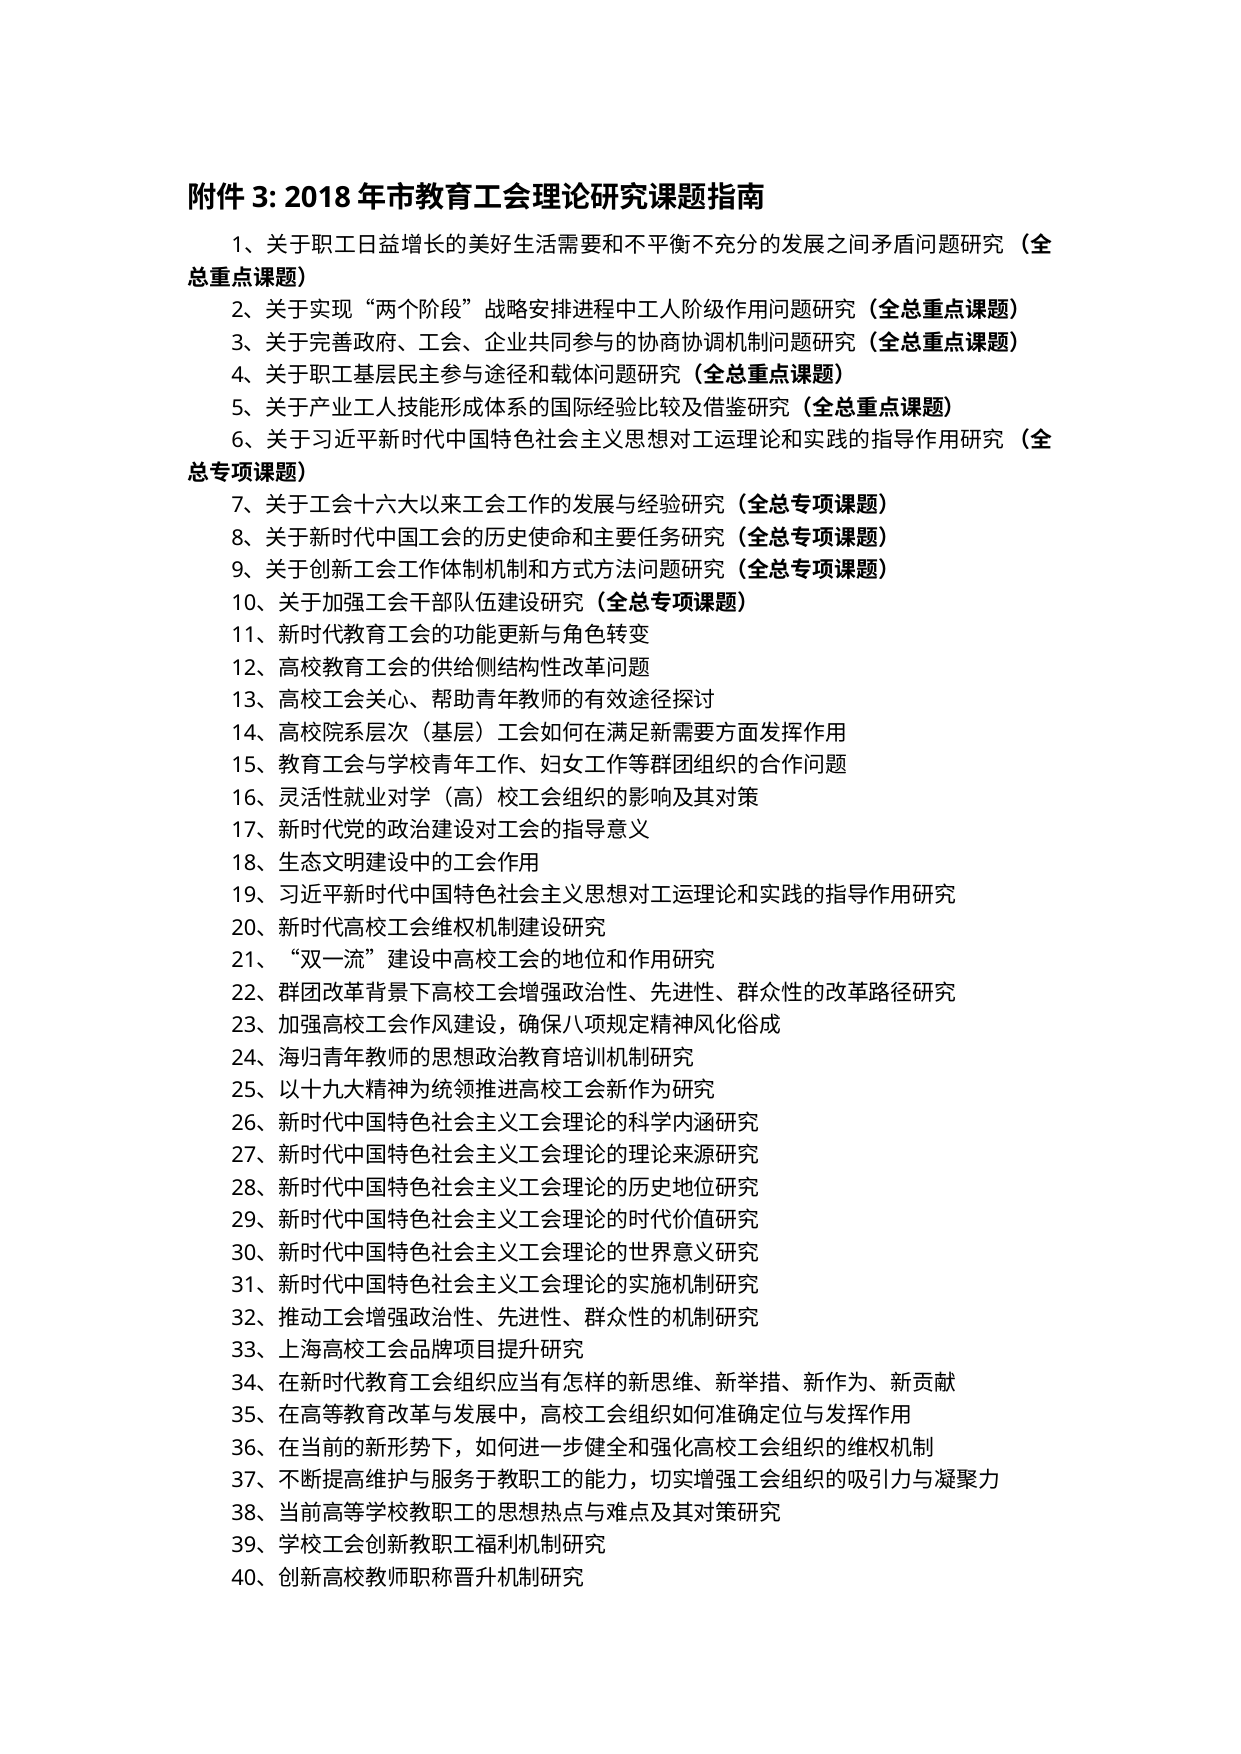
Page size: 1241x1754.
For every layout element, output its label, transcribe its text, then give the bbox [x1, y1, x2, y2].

text 28、新时代中国特色社会主义工会理论的历史地位研究 [187, 1169, 1053, 1202]
text 23、加强高校工会作风建设，确保八项规定精神风化俗成 [187, 1007, 1053, 1039]
text 37、不断提高维护与服务于教职工的能力，切实增强工会组织的吸引力与凝聚力 [187, 1462, 1053, 1494]
text 13、高校工会关心、帮助青年教师的有效途径探讨 [187, 682, 1053, 714]
text 14、高校院系层次（基层）工会如何在满足新需要方面发挥作用 [187, 714, 1053, 747]
text 4、关于职工基层民主参与途径和载体问题研究（全总重点课题） [187, 357, 1053, 389]
text 29、新时代中国特色社会主义工会理论的时代价值研究 [187, 1202, 1053, 1234]
text 9、关于创新工会工作体制机制和方式方法问题研究（全总专项课题） [187, 552, 1053, 584]
text 21、“双一流”建设中高校工会的地位和作用研究 [187, 942, 1053, 974]
text 6、关于习近平新时代中国特色社会主义思想对工运理论和实践的指导作用研究（全总专项课题） [187, 422, 1053, 487]
text 附件3: 2018年市教育工会理论研究课题指南 [187, 162, 1053, 227]
text 20、新时代高校工会维权机制建设研究 [187, 909, 1053, 942]
text 39、学校工会创新教职工福利机制研究 [187, 1527, 1053, 1559]
text 17、新时代党的政治建设对工会的指导意义 [187, 812, 1053, 844]
text 26、新时代中国特色社会主义工会理论的科学内涵研究 [187, 1104, 1053, 1137]
text 25、以十九大精神为统领推进高校工会新作为研究 [187, 1072, 1053, 1104]
text 40、创新高校教师职称晋升机制研究 [187, 1559, 1053, 1592]
text 30、新时代中国特色社会主义工会理论的世界意义研究 [187, 1234, 1053, 1267]
text 2、关于实现“两个阶段”战略安排进程中工人阶级作用问题研究（全总重点课题） [187, 292, 1053, 324]
text 1、关于职工日益增长的美好生活需要和不平衡不充分的发展之间矛盾问题研究（全总重点课题） [187, 227, 1053, 292]
text 24、海归青年教师的思想政治教育培训机制研究 [187, 1039, 1053, 1072]
text 15、教育工会与学校青年工作、妇女工作等群团组织的合作问题 [187, 747, 1053, 779]
text 33、上海高校工会品牌项目提升研究 [187, 1332, 1053, 1364]
text 12、高校教育工会的供给侧结构性改革问题 [187, 649, 1053, 682]
text 11、新时代教育工会的功能更新与角色转变 [187, 617, 1053, 649]
text 16、灵活性就业对学（高）校工会组织的影响及其对策 [187, 779, 1053, 812]
text 3、关于完善政府、工会、企业共同参与的协商协调机制问题研究（全总重点课题） [187, 324, 1053, 357]
text 22、群团改革背景下高校工会增强政治性、先进性、群众性的改革路径研究 [187, 974, 1053, 1007]
text 5、关于产业工人技能形成体系的国际经验比较及借鉴研究（全总重点课题） [187, 389, 1053, 422]
text 38、当前高等学校教职工的思想热点与难点及其对策研究 [187, 1494, 1053, 1527]
text 10、关于加强工会干部队伍建设研究（全总专项课题） [187, 584, 1053, 617]
text 7、关于工会十六大以来工会工作的发展与经验研究（全总专项课题） [187, 487, 1053, 519]
text 35、在高等教育改革与发展中，高校工会组织如何准确定位与发挥作用 [187, 1397, 1053, 1429]
text 34、在新时代教育工会组织应当有怎样的新思维、新举措、新作为、新贡献 [187, 1364, 1053, 1397]
text 32、推动工会增强政治性、先进性、群众性的机制研究 [187, 1299, 1053, 1332]
text 27、新时代中国特色社会主义工会理论的理论来源研究 [187, 1137, 1053, 1169]
text 8、关于新时代中国工会的历史使命和主要任务研究（全总专项课题） [187, 519, 1053, 552]
text 36、在当前的新形势下，如何进一步健全和强化高校工会组织的维权机制 [187, 1429, 1053, 1462]
text 19、习近平新时代中国特色社会主义思想对工运理论和实践的指导作用研究 [187, 877, 1053, 909]
text 18、生态文明建设中的工会作用 [187, 844, 1053, 877]
text 31、新时代中国特色社会主义工会理论的实施机制研究 [187, 1267, 1053, 1299]
